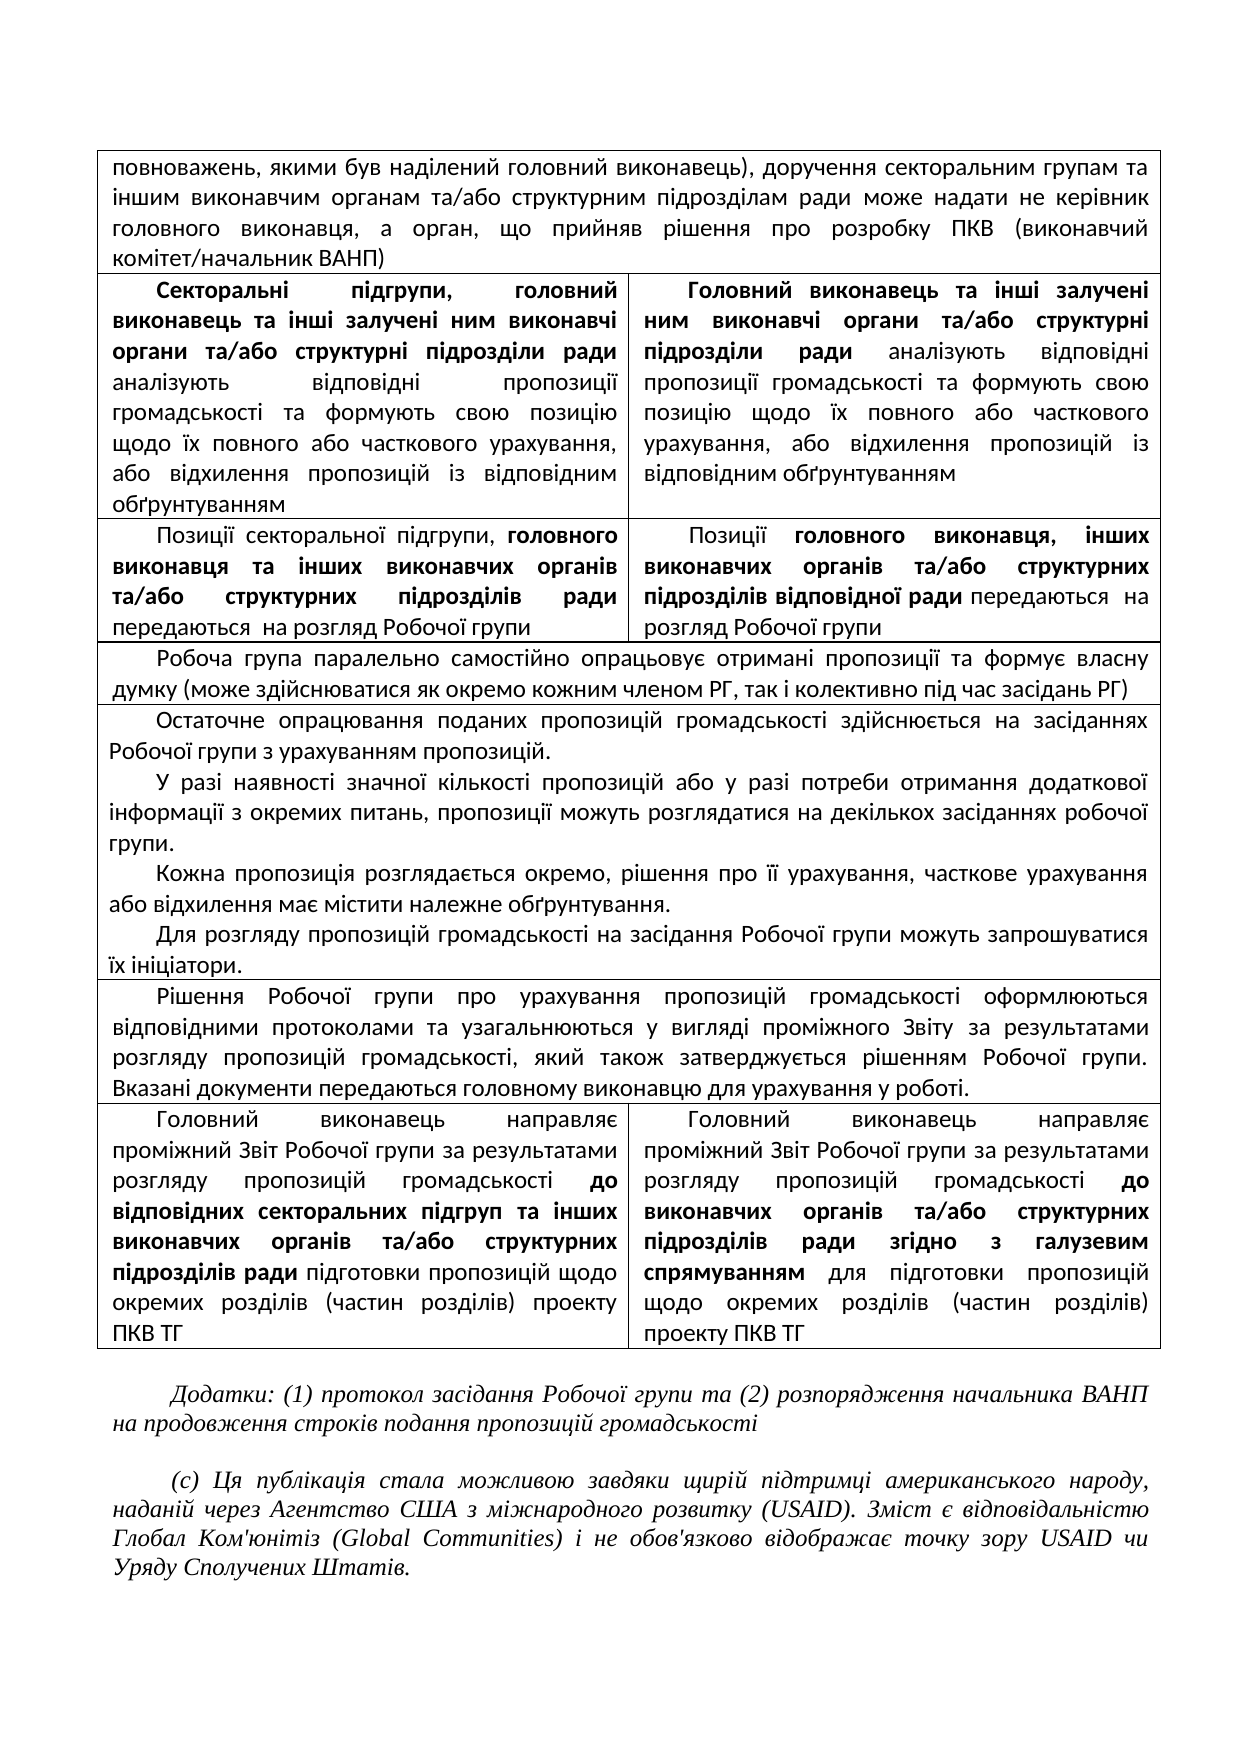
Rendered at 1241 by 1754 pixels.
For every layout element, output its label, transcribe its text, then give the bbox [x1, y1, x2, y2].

table_cell Остаточне опрацювання поданих пропозицій громадськості здійснюється на засіданнях Робочої групи з урахуванням пропозицій. У разі наявності значної кількості пропозицій або у разі потреби отримання додаткової інформації з окремих питань, пропозиції можуть розглядатися на декількох засіданнях робочої групи. Кожна пропозиція розглядається окремо, рішення про її урахування, часткове урахування або відхилення має містити належне обґрунтування. Для розгляду пропозицій громадськості на засідання Робочої групи можуть запрошуватися їх ініціатори. [98, 705, 1160, 979]
table_cell Головний виконавець направляє проміжний Звіт Робочої групи за результатами розгляду пропозицій громадськості до виконавчих органів та/або структурних підрозділів ради згідно з галузевим спрямуванням для підготовки пропозицій щодо окремих розділів (частин розділів) проекту ПКВ ТГ [629, 1104, 1160, 1348]
table_cell Позиції головного виконавця, інших виконавчих органів та/або структурних підрозділів відповідної ради передаються на розгляд Робочої групи [629, 519, 1160, 641]
table_cell Рішення Робочої групи про урахування пропозицій громадськості оформлюються відповідними протоколами та узагальнюються у вигляді проміжного Звіту за результатами розгляду пропозицій громадськості, який також затверджується рішенням Робочої групи. Вказані документи передаються головному виконавцю для урахування у роботі. [98, 980, 1160, 1102]
text (с) Ця публікація стала можливою завдяки щирій підтримці американського народу, наданій через Агентство США з міжнародного розвитку (USAID). Зміст є відповідальністю Глобал Ком'юнітіз (Global Communities) і не обов'язково відображає точку зору USAID чи Уряду Сполучених Штатів. [112, 1465, 1152, 1580]
text Додатки: (1) протокол засідання Робочої групи та (2) розпорядження начальника ВАНП на продовження строків подання пропозицій громадськості [112, 1379, 1152, 1437]
table_cell Головний виконавець направляє проміжний Звіт Робочої групи за результатами розгляду пропозицій громадськості до відповідних секторальних підгруп та інших виконавчих органів та/або структурних підрозділів ради підготовки пропозицій щодо окремих розділів (частин розділів) проекту ПКВ ТГ [98, 1104, 628, 1348]
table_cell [98, 151, 1160, 273]
table_cell Позиції секторальної підгрупи, головного виконавця та інших виконавчих органів та/або структурних підрозділів ради передаються на розгляд Робочої групи [98, 519, 628, 641]
table_cell Головний виконавець та інші залучені ним виконавчі органи та/або структурні підрозділи ради аналізують відповідні пропозиції громадськості та формують свою позицію щодо їх повного або часткового урахування, або відхилення пропозицій із відповідним обґрунтуванням [629, 274, 1160, 518]
table_cell Робоча група паралельно самостійно опрацьовує отримані пропозиції та формує власну думку (може здійснюватися як окремо кожним членом РГ, так і колективно під час засідань РГ) [98, 643, 1160, 703]
table_cell Секторальні підгрупи, головний виконавець та інші залучені ним виконавчі органи та/або структурні підрозділи ради аналізують відповідні пропозиції громадськості та формують свою позицію щодо їх повного або часткового урахування, або відхилення пропозицій із відповідним обґрунтуванням [98, 274, 628, 518]
